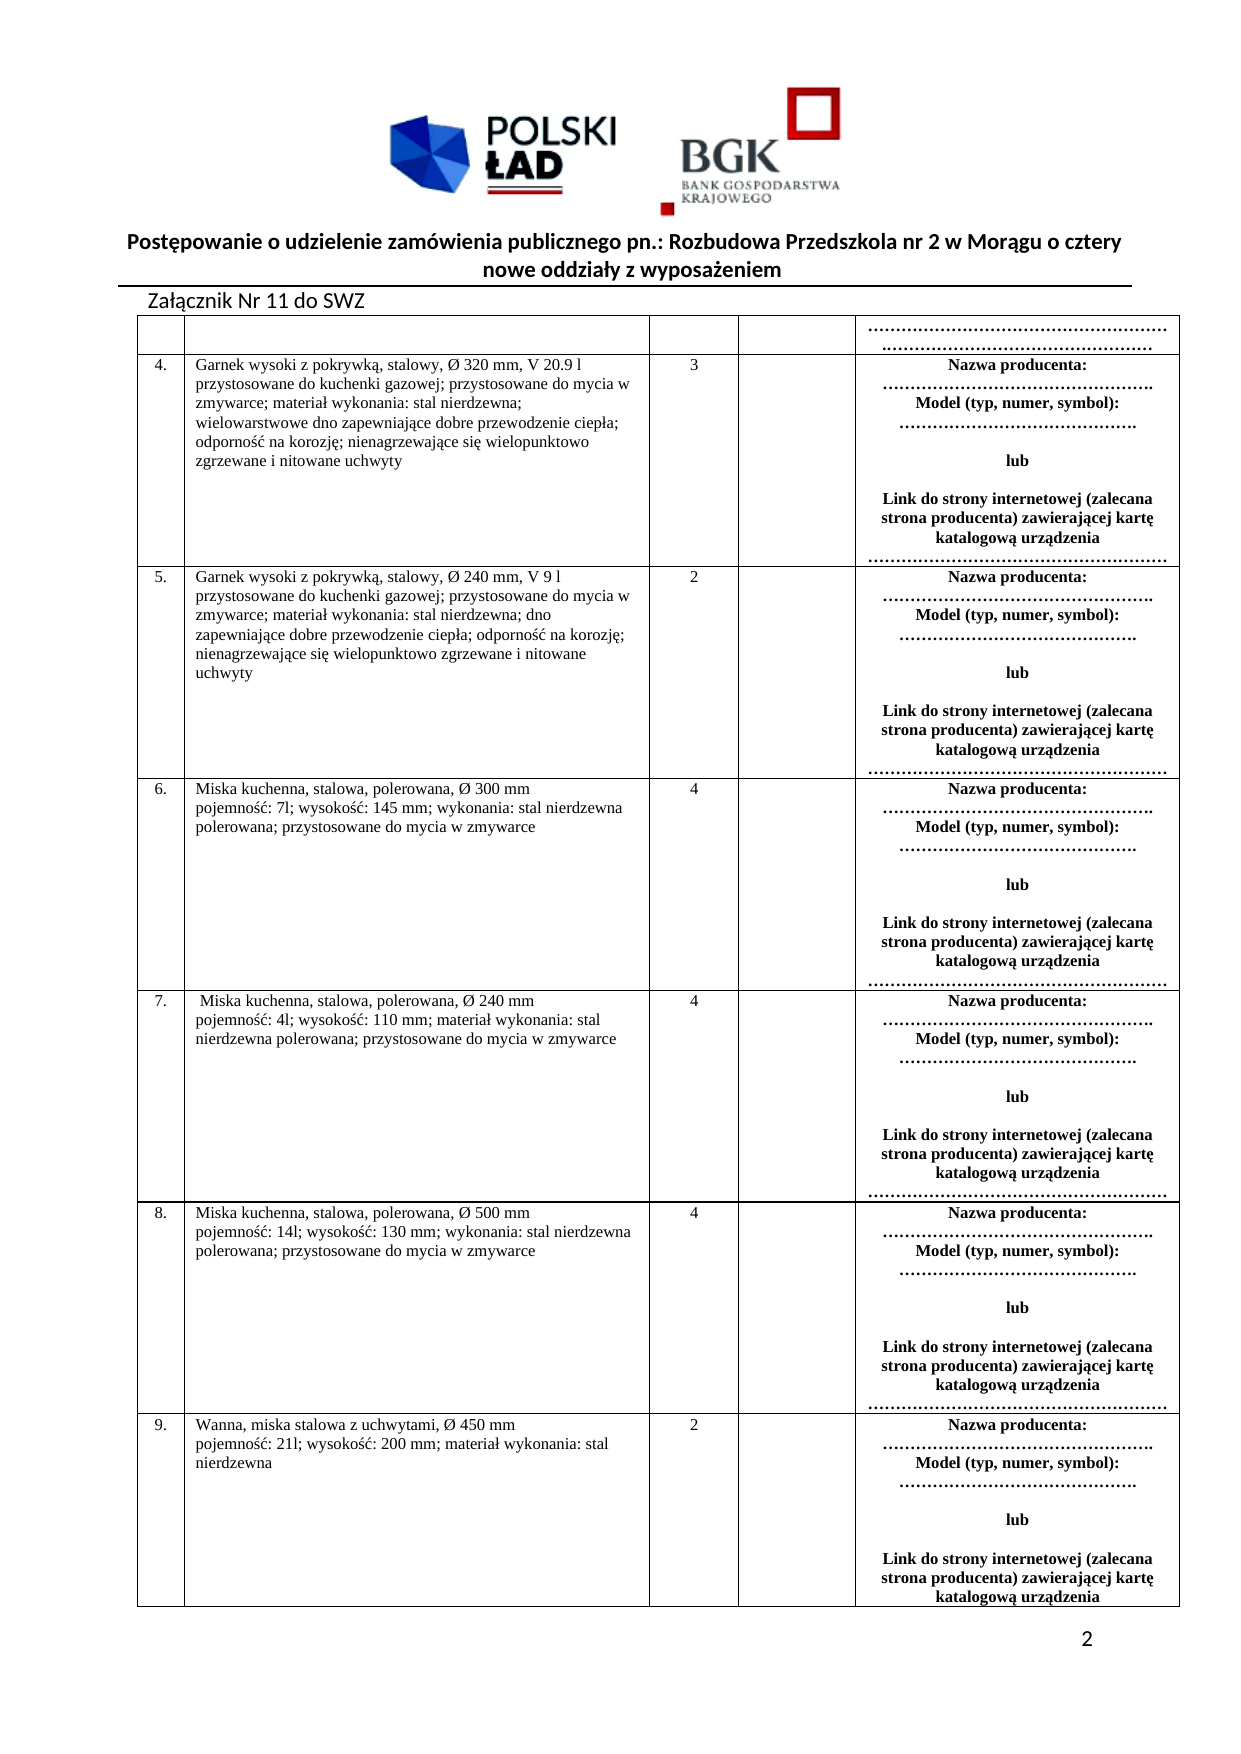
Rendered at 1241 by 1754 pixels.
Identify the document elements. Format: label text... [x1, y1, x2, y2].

table_cell 3 [650, 355, 738, 566]
table_cell [739, 1203, 855, 1413]
table_cell 9. [138, 1414, 184, 1606]
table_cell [856, 1414, 1179, 1606]
table_cell [739, 567, 855, 778]
table_cell 4 [650, 779, 738, 989]
table_cell Miska kuchenna, stalowa, polerowana, Ø 300 mm pojemność: 7l; wysokość: 145 mm; wykonania: stal nierdzewna polerowana; przystosowane do mycia w zmywarce [185, 779, 649, 989]
table_cell [739, 991, 855, 1201]
table_cell Miska kuchenna, stalowa, polerowana, Ø 500 mm pojemność: 14l; wysokość: 130 mm; wykonania: stal nierdzewna polerowana; przystosowane do mycia w zmywarce [185, 1203, 649, 1413]
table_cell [185, 316, 649, 354]
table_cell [185, 1414, 649, 1606]
table_cell 2 [650, 567, 738, 778]
table_cell 5. [138, 567, 184, 778]
table_cell 4 [650, 1203, 738, 1413]
table_cell 6. [138, 779, 184, 989]
table_cell [739, 1414, 855, 1606]
table_cell Garnek wysoki z pokrywką, stalowy, Ø 240 mm, V 9 l przystosowane do kuchenki gazowej; przystosowane do mycia w zmywarce; materiał wykonania: stal nierdzewna; dno zapewniające dobre przewodzenie ciepła; odporność na korozję; nienagrzewające się wielopunktowo zgrzewane i nitowane uchwyty [185, 567, 649, 778]
table_cell Miska kuchenna, stalowa, polerowana, Ø 240 mm pojemność: 4l; wysokość: 110 mm; materiał wykonania: stal nierdzewna polerowana; przystosowane do mycia w zmywarce [185, 991, 649, 1201]
table_cell 2 [650, 1414, 738, 1606]
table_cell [856, 316, 1179, 354]
table_cell [739, 779, 855, 989]
table_cell 7. [138, 991, 184, 1201]
table_cell 4. [138, 355, 184, 566]
table_cell 8. [138, 1203, 184, 1413]
table_cell Garnek wysoki z pokrywką, stalowy, Ø 320 mm, V 20.9 l przystosowane do kuchenki gazowej; przystosowane do mycia w zmywarce; materiał wykonania: stal nierdzewna; wielowarstwowe dno zapewniające dobre przewodzenie ciepła; odporność na korozję; nienagrzewające się wielopunktowo zgrzewane i nitowane uchwyty [185, 355, 649, 566]
table_cell [739, 355, 855, 566]
table_cell 4 [650, 316, 738, 354]
table_cell [739, 316, 855, 354]
table_cell 3. [138, 316, 184, 354]
table_cell 4 [650, 991, 738, 1201]
